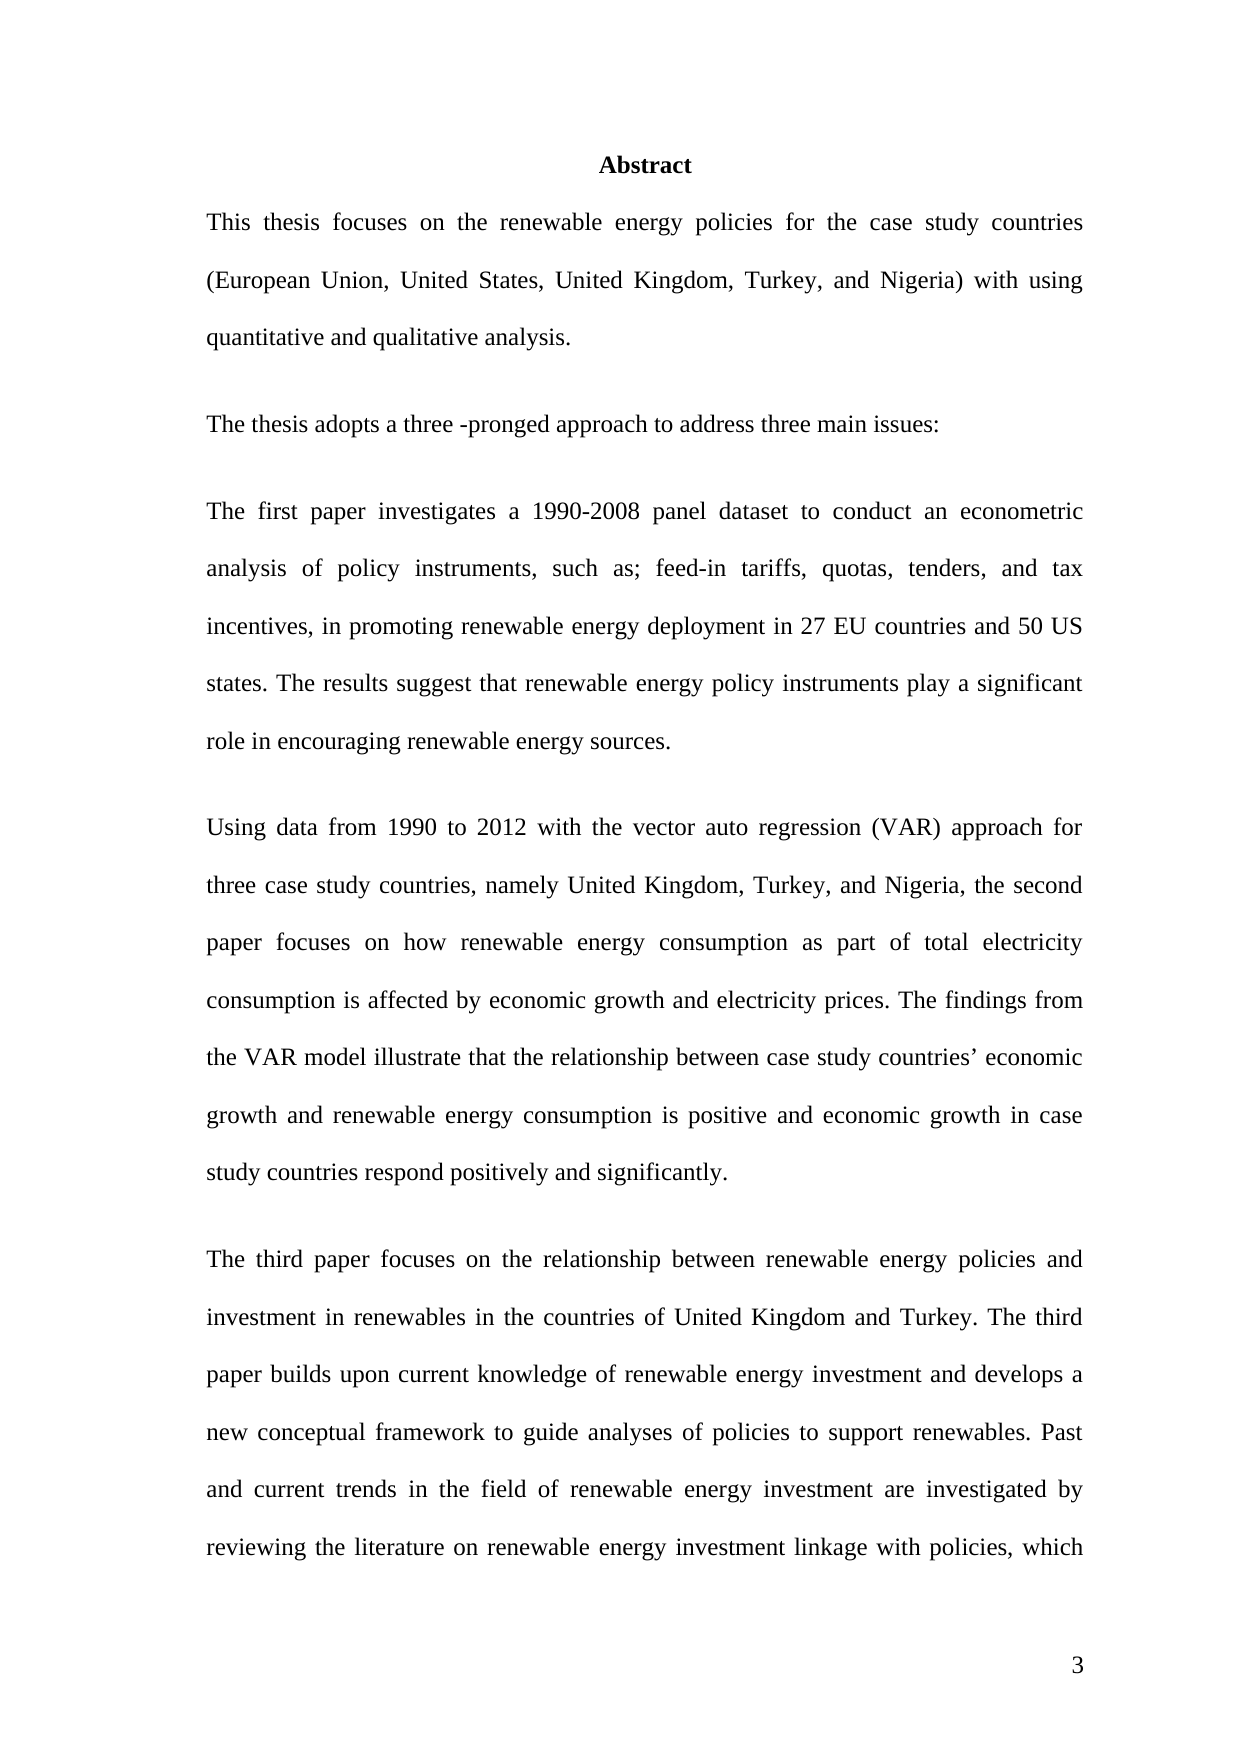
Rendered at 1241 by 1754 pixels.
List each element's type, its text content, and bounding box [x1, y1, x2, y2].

text Using data from 1990 to 2012 with the vector auto regression (VAR) approach for three case study countries, namely United Kingdom, Turkey, and Nigeria, the second paper focuses on how renewable energy consumption as part of total electricity consumption is affected by economic growth and electricity prices. The findings from the VAR model illustrate that the relationship between case study countries’ economic growth and renewable energy consumption is positive and economic growth in case study countries respond positively and significantly. [206, 812, 1084, 1186]
text This thesis focuses on the renewable energy policies for the case study countries (European Union, United States, United Kingdom, Turkey, and Nigeria) with using quantitative and qualitative analysis. [206, 207, 1084, 351]
text Abstract [206, 150, 1084, 179]
text The first paper investigates a 1990-2008 panel dataset to conduct an econometric analysis of policy instruments, such as; feed-in tariffs, quotas, tenders, and tax incentives, in promoting renewable energy deployment in 27 EU countries and 50 US states. The results suggest that renewable energy policy instruments play a significant role in encouraging renewable energy sources. [206, 496, 1084, 754]
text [206, 1244, 1084, 1560]
text The thesis adopts a three -pronged approach to address three main issues: [206, 409, 1084, 438]
